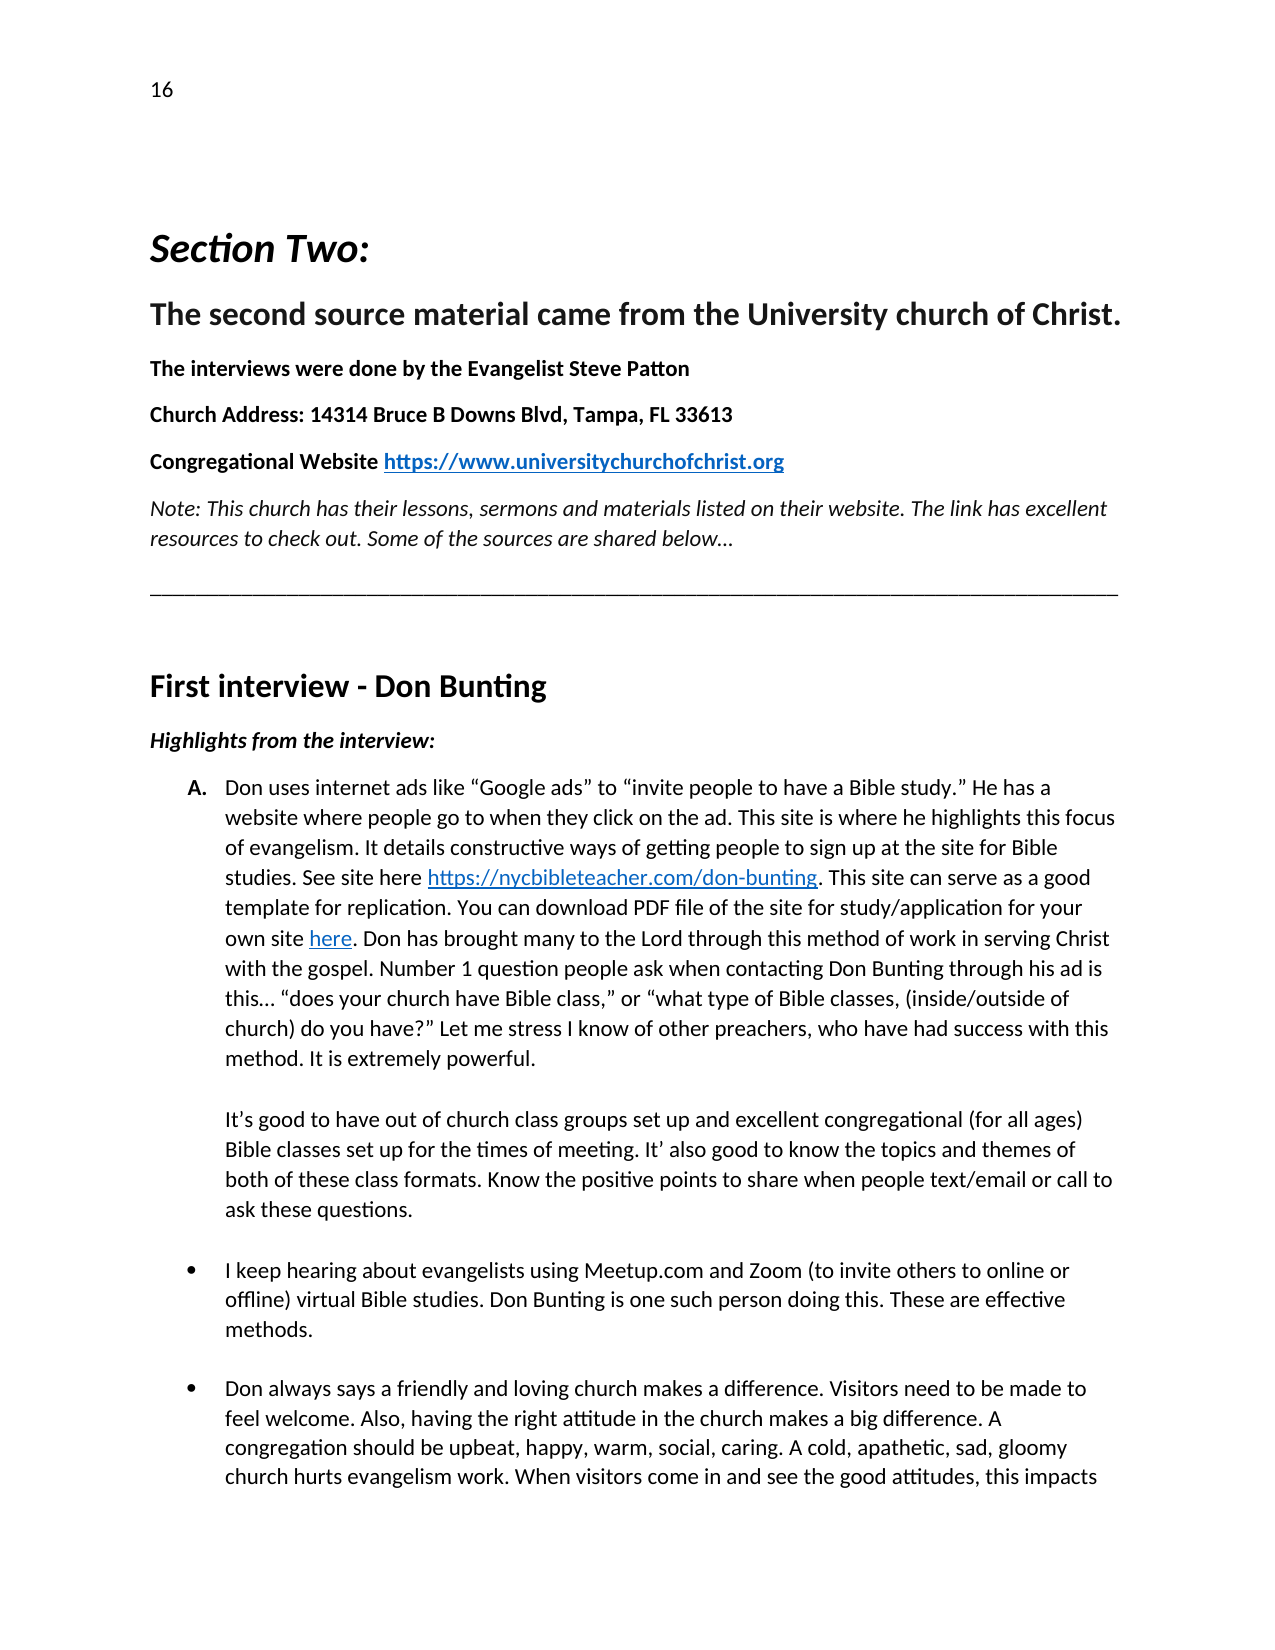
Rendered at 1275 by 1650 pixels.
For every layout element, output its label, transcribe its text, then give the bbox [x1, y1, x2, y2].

text _____________________________________________________________________________________ [150, 571, 1125, 599]
text Section Two: [150, 222, 1125, 272]
text It’s good to have out of church class groups set up and excellent congregational (for all ages) Bible classes set up for the times of meeting. It’ also good to know the topics and themes of both of these class formats. Know the positive points to share when people text/email or call to ask these questions. [225, 1105, 1125, 1224]
text The interviews were done by the Evangelist Steve Patton [150, 354, 1125, 382]
text First interview - Don Bunting [150, 665, 1125, 706]
list I keep hearing about evangelists using Meetup.com and Zoom (to invite others to online or offline) virtual Bible studies. Don Bunting is one such person doing this. These are effective methods. [187, 1256, 1125, 1343]
text Highlights from the interview: [150, 726, 1125, 754]
text Congregational Website https://www.universitychurchofchrist.org [150, 447, 1125, 476]
text The second source material came from the University church of Christ. [150, 293, 1125, 334]
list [187, 1374, 1125, 1491]
text Church Address: 14314 Bruce B Downs Blvd, Tampa, FL 33613 [150, 401, 1125, 429]
list Don uses internet ads like “Google ads” to “invite people to have a Bible study.” He has a website where people go to when they click on the ad. This site is where he highlights this focus of evangelism. It details constructive ways of getting people to sign up at the site for Bible studies. See site here https://nycbibleteacher.com/don-bunting. This site can serve as a good template for replication. You can download PDF file of the site for study/application for your own site here. Don has brought many to the Lord through this method of work in serving Christ with the gospel. Number 1 question people ask when contacting Don Bunting through his ad is this… “does your church have Bible class,” or “what type of Bible classes, (inside/outside of church) do you have?” Let me stress I know of other preachers, who have had success with this method. It is extremely powerful. [187, 773, 1125, 1073]
text Note: This church has their lessons, sermons and materials listed on their website. The link has excellent resources to check out. Some of the sources are shared below… [150, 494, 1125, 553]
